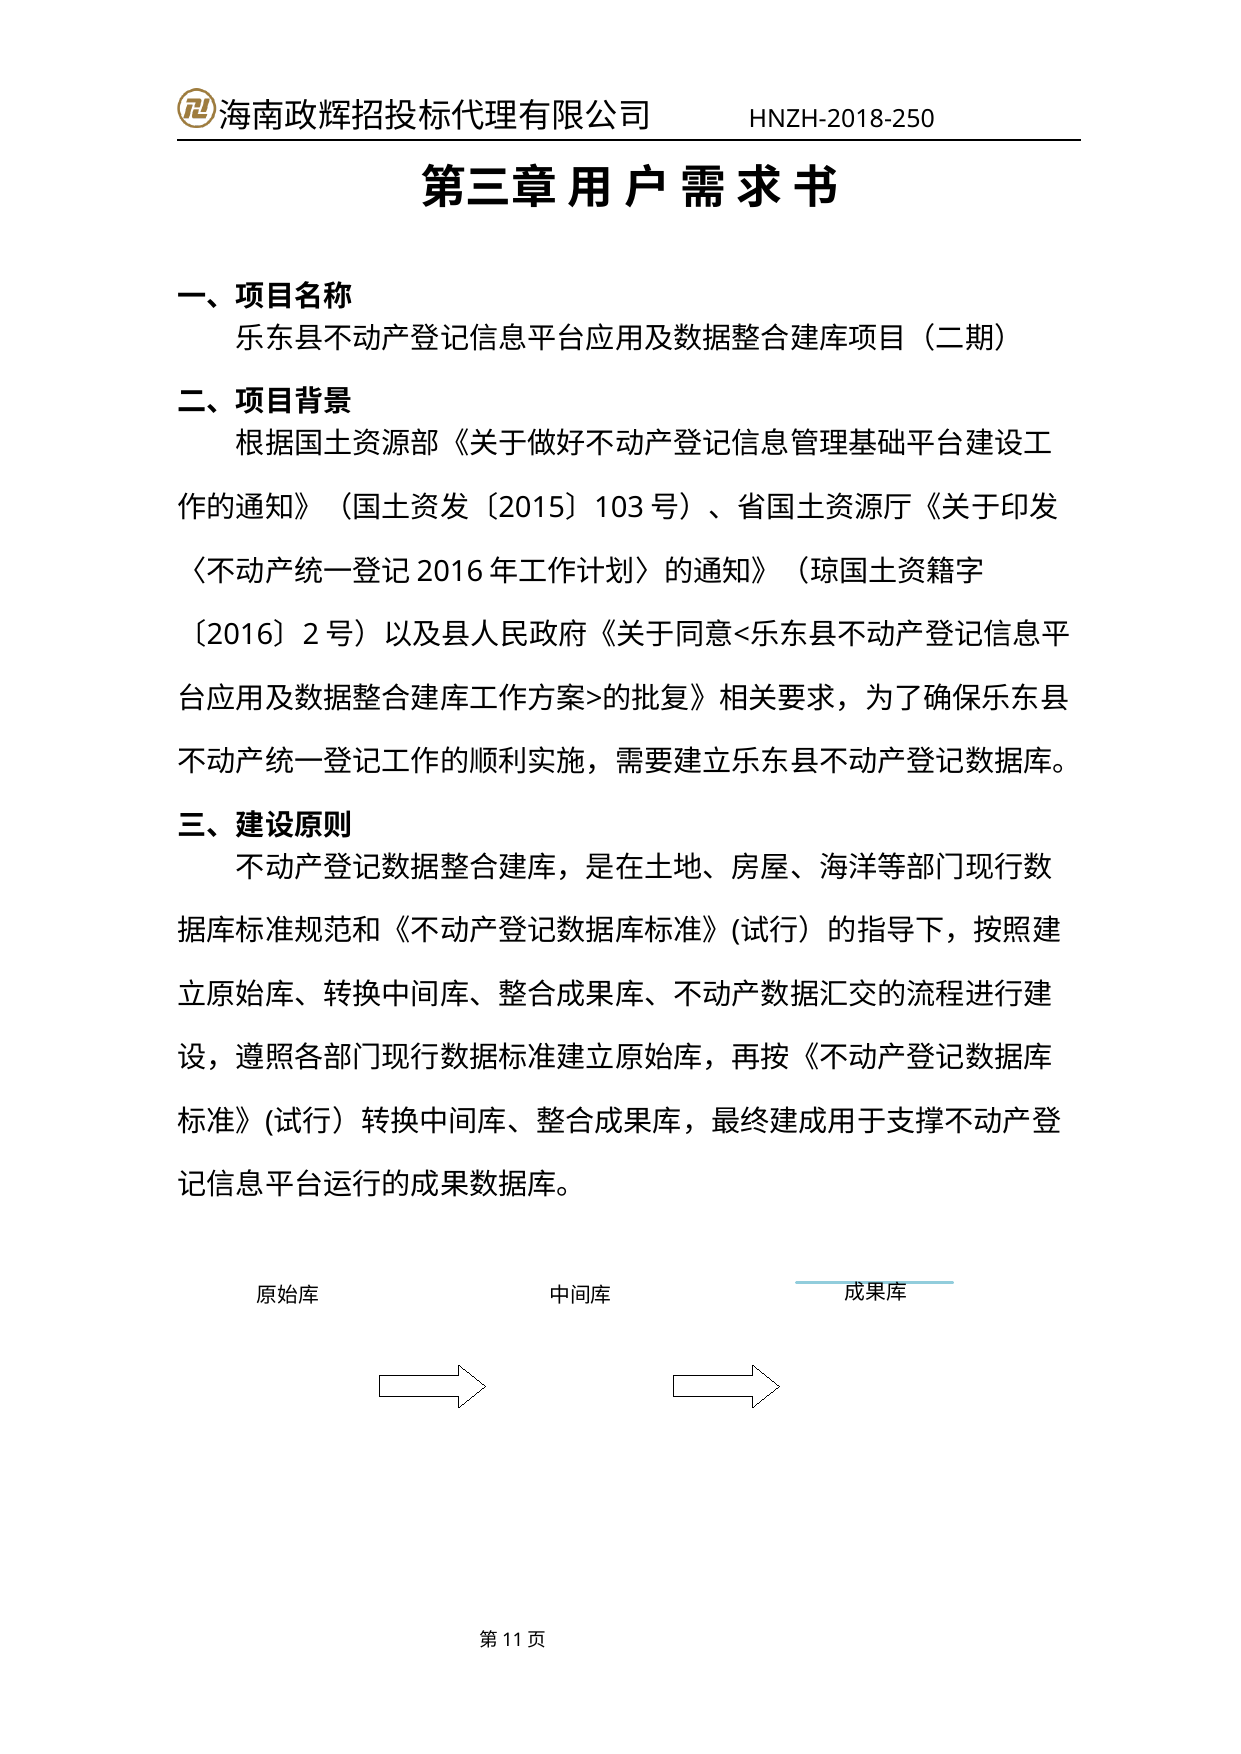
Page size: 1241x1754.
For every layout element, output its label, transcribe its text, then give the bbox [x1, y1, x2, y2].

text 三、建设原则 [177, 801, 1081, 843]
text 根据国土资源部《关于做好不动产登记信息管理基础平台建设工作的通知》（国土资发〔2015〕103号）、省国土资源厅《关于印发〈不动产统一登记2016年工作计划〉的通知》（琼国土资籍字〔2016〕2号）以及县人民政府《关于同意<乐东县不动产登记信息平台应用及数据整合建库工作方案>的批复》相关要求，为了确保乐东县不动产统一登记工作的顺利实施，需要建立乐东县不动产登记数据库。 [177, 420, 1081, 780]
text 不动产登记数据整合建库，是在土地、房屋、海洋等部门现行数据库标准规范和《不动产登记数据库标准》(试行）的指导下，按照建立原始库、转换中间库、整合成果库、不动产数据汇交的流程进行建设，遵照各部门现行数据标准建立原始库，再按《不动产登记数据库标准》(试行）转换中间库、整合成果库，最终建成用于支撑不动产登记信息平台运行的成果数据库。 [177, 843, 1081, 1203]
picture [177, 88, 218, 128]
text 二、项目背景 [177, 378, 1081, 420]
text 乐东县不动产登记信息平台应用及数据整合建库项目（二期） [177, 314, 1081, 357]
text 一、项目名称 [177, 272, 1081, 314]
list 用 户 需 求 书 [177, 150, 1081, 216]
